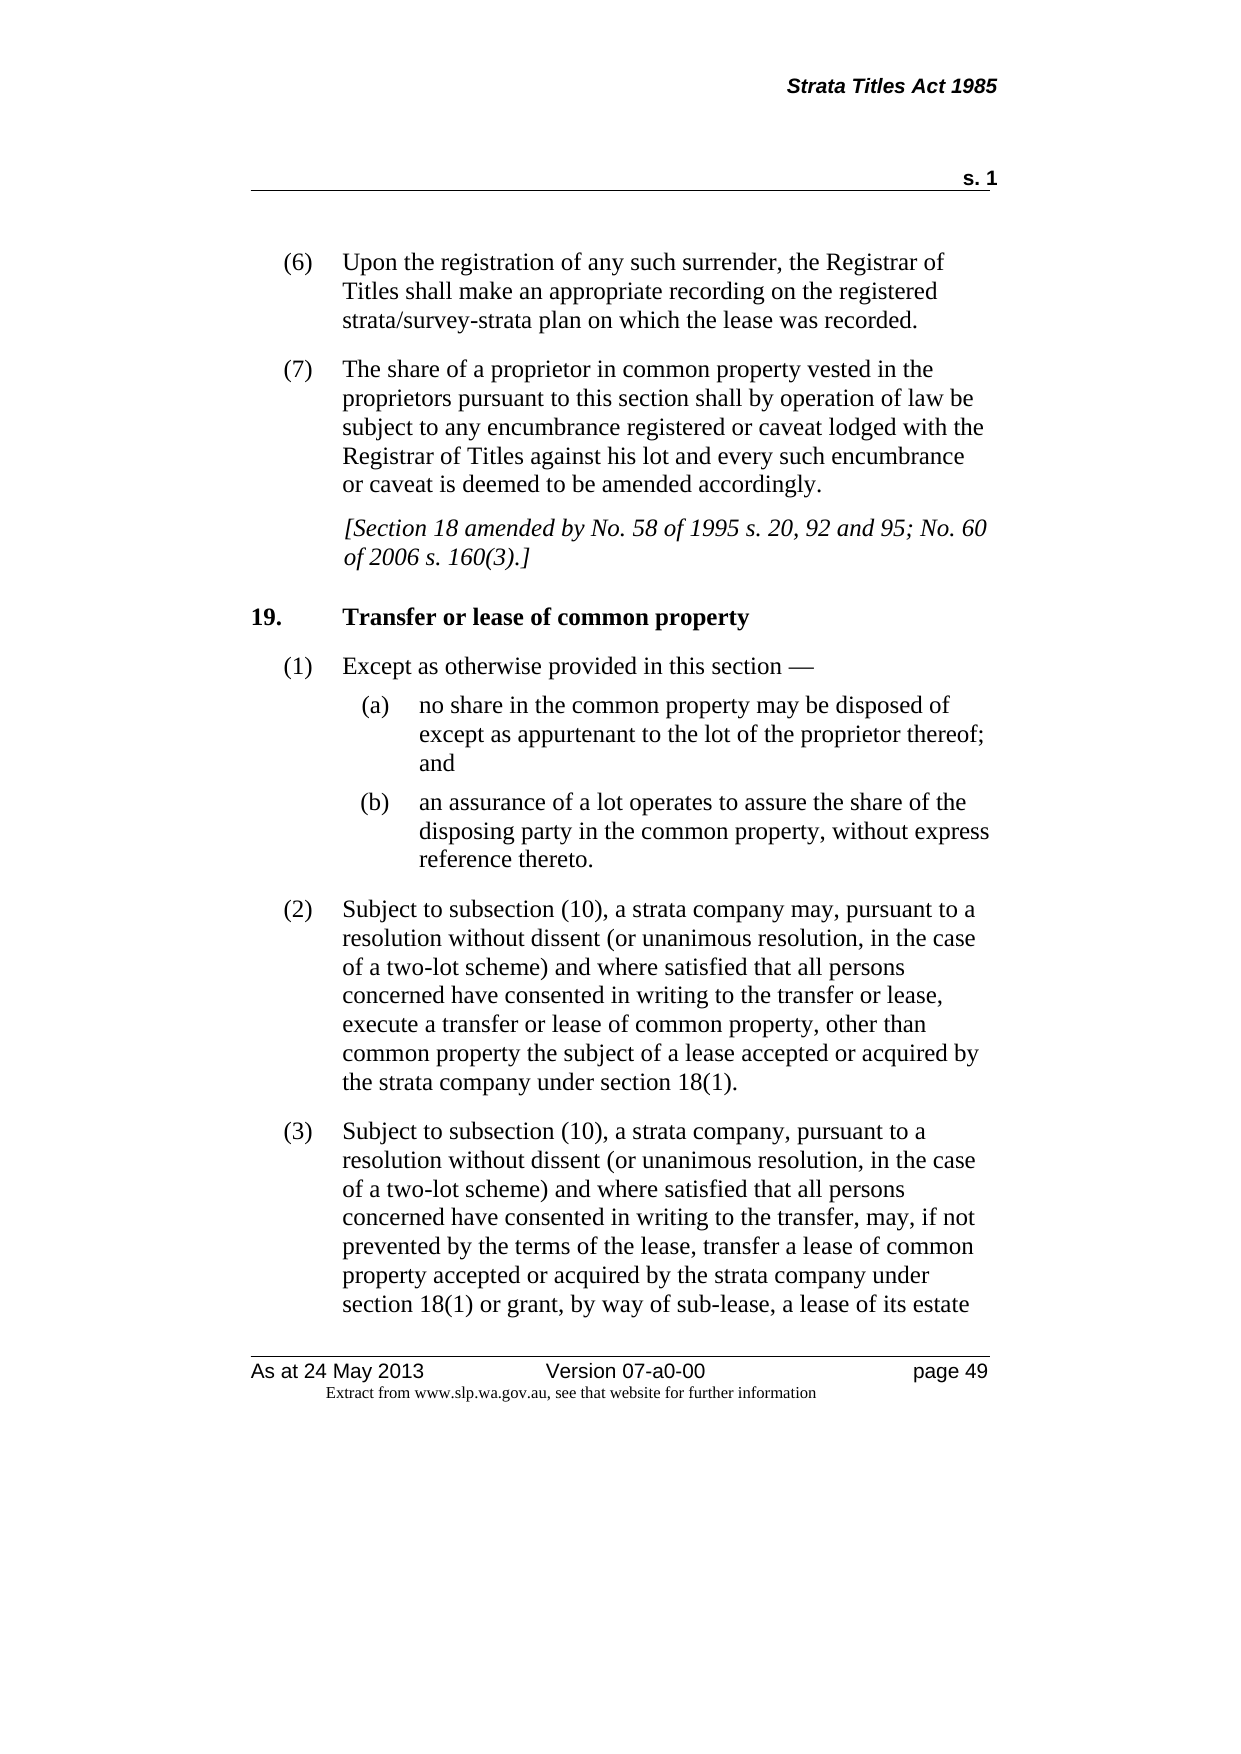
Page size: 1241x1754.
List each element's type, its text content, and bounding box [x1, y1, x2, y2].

text (6) Upon the registration of any such surrender, the Registrar of Titles shall make an appropriate recording on the registered strata/survey-strata plan on which the lease was recorded. [251, 247, 990, 334]
text (2) Subject to subsection (10), a strata company may, pursuant to a resolution without dissent (or unanimous resolution, in the case of a two-lot scheme) and where satisfied that all persons concerned have consented in writing to the transfer or lease, execute a transfer or lease of common property, other than common property the subject of a lease accepted or acquired by the strata company under section 18(1). [251, 894, 990, 1095]
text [251, 1116, 990, 1317]
text (1) Except as otherwise provided in this section — [251, 651, 990, 680]
text [Section 18 amended by No. 58 of 1995 s. 20, 92 and 95; No. 60 of 2006 s. 160(3).] [251, 513, 990, 570]
text (b) an assurance of a lot operates to assure the share of the disposing party in the common property, without express reference thereto. [251, 787, 990, 873]
subtitle 19. Transfer or lease of common property [251, 602, 990, 630]
text (7) The share of a proprietor in common property vested in the proprietors pursuant to this section shall by operation of law be subject to any encumbrance registered or caveat lodged with the Registrar of Titles against his lot and every such encumbrance or caveat is deemed to be amended accordingly. [251, 354, 990, 498]
text (a) no share in the common property may be disposed of except as appurtenant to the lot of the proprietor thereof; and [251, 690, 990, 777]
